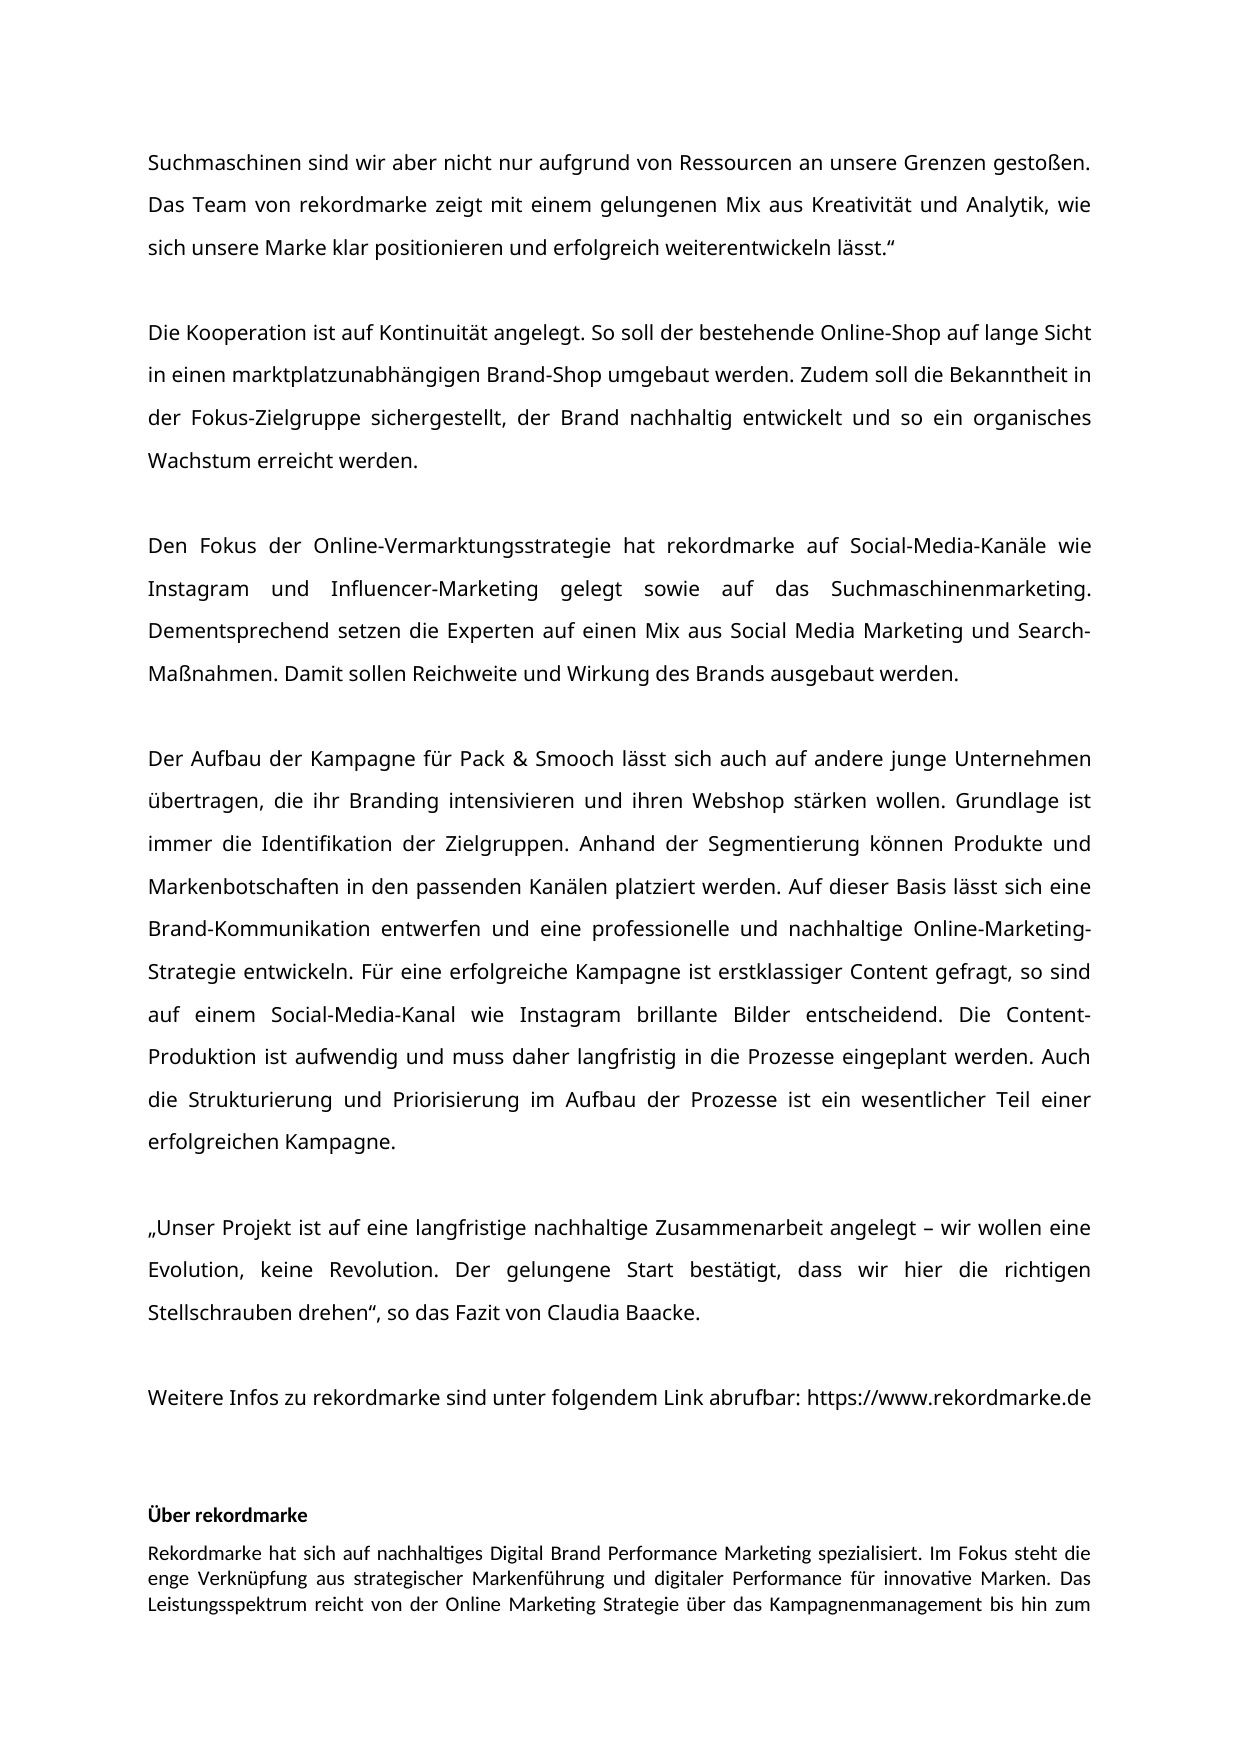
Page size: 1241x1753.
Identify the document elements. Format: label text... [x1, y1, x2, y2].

text Der Aufbau der Kampagne für Pack & Smooch lässt sich auch auf andere junge Unternehmen übertragen, die ihr Branding intensivieren und ihren Webshop stärken wollen. Grundlage ist immer die Identifikation der Zielgruppen. Anhand der Segmentierung können Produkte und Markenbotschaften in den passenden Kanälen platziert werden. Auf dieser Basis lässt sich eine Brand-Kommunikation entwerfen und eine professionelle und nachhaltige Online-Marketing-Strategie entwickeln. Für eine erfolgreiche Kampagne ist erstklassiger Content gefragt, so sind auf einem Social-Media-Kanal wie Instagram brillante Bilder entscheidend. Die Content-Produktion ist aufwendig und muss daher langfristig in die Prozesse eingeplant werden. Auch die Strukturierung und Priorisierung im Aufbau der Prozesse ist ein wesentlicher Teil einer erfolgreichen Kampagne. [148, 744, 1093, 1156]
text „Unser Projekt ist auf eine langfristige nachhaltige Zusammenarbeit angelegt – wir wollen eine Evolution, keine Revolution. Der gelungene Start bestätigt, dass wir hier die richtigen Stellschrauben drehen“, so das Fazit von Claudia Baacke. [148, 1213, 1093, 1326]
text Weitere Infos zu rekordmarke sind unter folgendem Link abrufbar: https://www.rekordmarke.de [148, 1383, 1093, 1412]
text Den Fokus der Online-Vermarktungsstrategie hat rekordmarke auf Social-Media-Kanäle wie Instagram und Influencer-Marketing gelegt sowie auf das Suchmaschinenmarketing. Dementsprechend setzen die Experten auf einen Mix aus Social Media Marketing und Search-Maßnahmen. Damit sollen Reichweite und Wirkung des Brands ausgebaut werden. [148, 531, 1093, 687]
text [148, 1540, 1093, 1616]
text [148, 148, 1093, 261]
text Die Kooperation ist auf Kontinuität angelegt. So soll der bestehende Online-Shop auf lange Sicht in einen marktplatzunabhängigen Brand-Shop umgebaut werden. Zudem soll die Bekanntheit in der Fokus-Zielgruppe sichergestellt, der Brand nachhaltig entwickelt und so ein organisches Wachstum erreicht werden. [148, 318, 1093, 474]
text Über rekordmarke [148, 1502, 1093, 1527]
